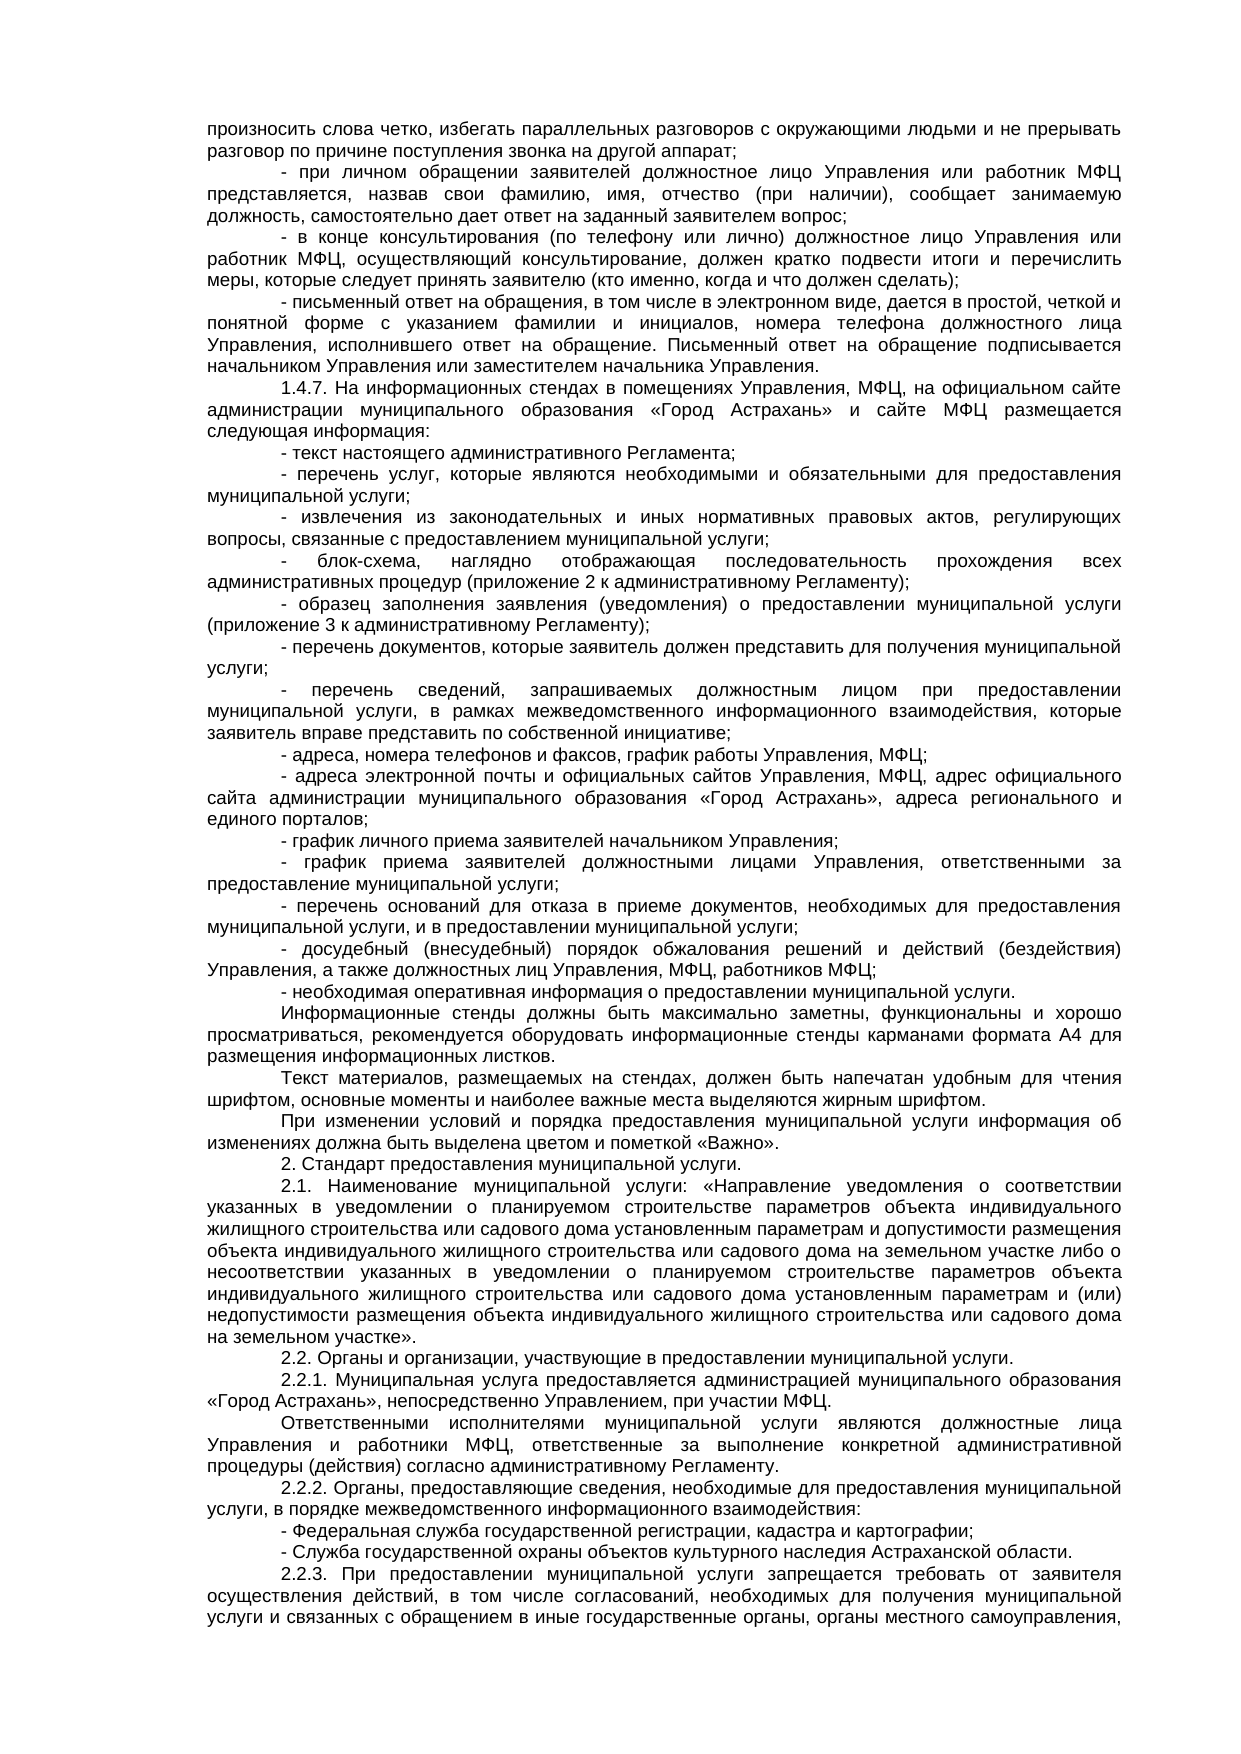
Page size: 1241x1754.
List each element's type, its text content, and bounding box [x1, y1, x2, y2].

text 2.2.2. Органы, предоставляющие сведения, необходимые для предоставления муниципальной услуги, в порядке межведомственного информационного взаимодействия: [207, 1477, 1122, 1520]
text - письменный ответ на обращения, в том числе в электронном виде, дается в простой, четкой и понятной форме с указанием фамилии и инициалов, номера телефона должностного лица Управления, исполнившего ответ на обращение. Письменный ответ на обращение подписывается начальником Управления или заместителем начальника Управления. [207, 291, 1122, 377]
text Информационные стенды должны быть максимально заметны, функциональны и хорошо просматриваться, рекомендуется оборудовать информационные стенды карманами формата А4 для размещения информационных листков. [207, 1002, 1122, 1067]
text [207, 1563, 1122, 1627]
text - Служба государственной охраны объектов культурного наследия Астраханской области. [207, 1541, 1122, 1563]
text - текст настоящего административного Регламента; [207, 442, 1122, 463]
text - график личного приема заявителей начальником Управления; [207, 830, 1122, 851]
text - извлечения из законодательных и иных нормативных правовых актов, регулирующих вопросы, связанные с предоставлением муниципальной услуги; [207, 506, 1122, 549]
text - досудебный (внесудебный) порядок обжалования решений и действий (бездействия) Управления, а также должностных лиц Управления, МФЦ, работников МФЦ; [207, 937, 1122, 981]
text - Федеральная служба государственной регистрации, кадастра и картографии; [207, 1520, 1122, 1541]
text Ответственными исполнителями муниципальной услуги являются должностные лица Управления и работники МФЦ, ответственные за выполнение конкретной административной процедуры (действия) согласно административному Регламенту. [207, 1412, 1122, 1477]
text - адреса, номера телефонов и факсов, график работы Управления, МФЦ; [207, 743, 1122, 765]
text 2.2. Органы и организации, участвующие в предоставлении муниципальной услуги. [207, 1347, 1122, 1369]
text 2.1. Наименование муниципальной услуги: «Направление уведомления о соответствии указанных в уведомлении о планируемом строительстве параметров объекта индивидуального жилищного строительства или садового дома установленным параметрам и допустимости размещения объекта индивидуального жилищного строительства или садового дома на земельном участке либо о несоответствии указанных в уведомлении о планируемом строительстве параметров объекта индивидуального жилищного строительства или садового дома установленным параметрам и (или) недопустимости размещения объекта индивидуального жилищного строительства или садового дома на земельном участке». [207, 1175, 1122, 1347]
text 1.4.7. На информационных стендах в помещениях Управления, МФЦ, на официальном сайте администрации муниципального образования «Город Астрахань» и сайте МФЦ размещается следующая информация: [207, 377, 1122, 442]
text - адреса электронной почты и официальных сайтов Управления, МФЦ, адрес официального сайта администрации муниципального образования «Город Астрахань», адреса регионального и единого порталов; [207, 765, 1122, 830]
text - перечень услуг, которые являются необходимыми и обязательными для предоставления муниципальной услуги; [207, 463, 1122, 506]
text При изменении условий и порядка предоставления муниципальной услуги информация об изменениях должна быть выделена цветом и пометкой «Важно». [207, 1110, 1122, 1153]
text - в конце консультирования (по телефону или лично) должностное лицо Управления или работник МФЦ, осуществляющий консультирование, должен кратко подвести итоги и перечислить меры, которые следует принять заявителю (кто именно, когда и что должен сделать); [207, 226, 1122, 291]
text - образец заполнения заявления (уведомления) о предоставлении муниципальной услуги (приложение 3 к административному Регламенту); [207, 592, 1122, 636]
text Текст материалов, размещаемых на стендах, должен быть напечатан удобным для чтения шрифтом, основные моменты и наиболее важные места выделяются жирным шрифтом. [207, 1067, 1122, 1110]
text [207, 118, 1122, 161]
text - график приема заявителей должностными лицами Управления, ответственными за предоставление муниципальной услуги; [207, 851, 1122, 894]
text 2. Стандарт предоставления муниципальной услуги. [207, 1153, 1122, 1175]
text - при личном обращении заявителей должностное лицо Управления или работник МФЦ представляется, назвав свои фамилию, имя, отчество (при наличии), сообщает занимаемую должность, самостоятельно дает ответ на заданный заявителем вопрос; [207, 161, 1122, 226]
text - перечень оснований для отказа в приеме документов, необходимых для предоставления муниципальной услуги, и в предоставлении муниципальной услуги; [207, 894, 1122, 937]
text - перечень сведений, запрашиваемых должностным лицом при предоставлении муниципальной услуги, в рамках межведомственного информационного взаимодействия, которые заявитель вправе представить по собственной инициативе; [207, 679, 1122, 743]
text - блок-схема, наглядно отображающая последовательность прохождения всех административных процедур (приложение 2 к административному Регламенту); [207, 549, 1122, 592]
text 2.2.1. Муниципальная услуга предоставляется администрацией муниципального образования «Город Астрахань», непосредственно Управлением, при участии МФЦ. [207, 1369, 1122, 1412]
text - перечень документов, которые заявитель должен представить для получения муниципальной услуги; [207, 636, 1122, 679]
text - необходимая оперативная информация о предоставлении муниципальной услуги. [207, 981, 1122, 1002]
